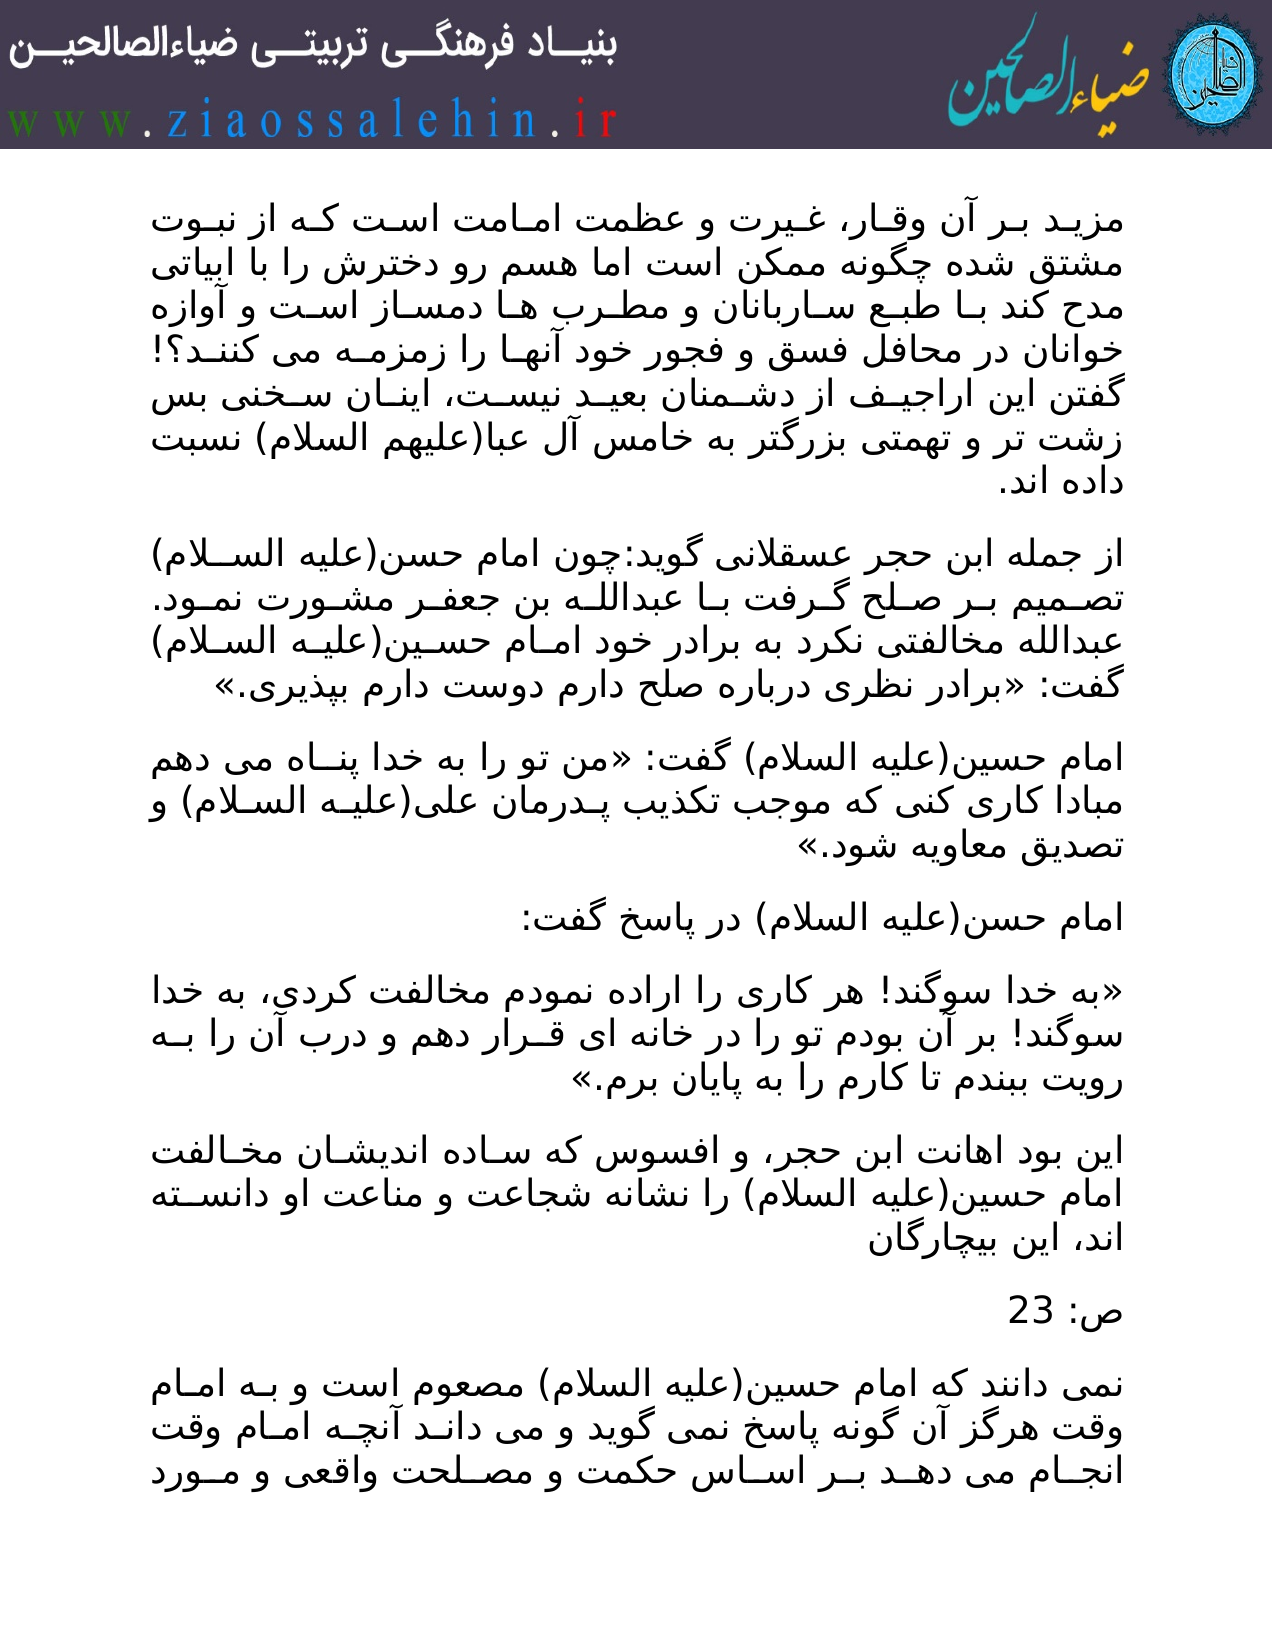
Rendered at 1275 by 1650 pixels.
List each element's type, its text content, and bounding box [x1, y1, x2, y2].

text ص: 23 [150, 1288, 1125, 1332]
text مزید بر آن وقار، غیرت و عظمت امامت است که از نبوت مشتق شده چگونه ممکن است اما هسم رو دخترش را با ابیاتی مدح کند با طبع ساربانان و مطرب ها دمساز است و آوازه خوانان در محافل فسق و فجور خود آنها را زمزمه می کنند؟! گفتن این اراجیف از دشمنان بعید نیست، اینان سخنی بس زشت تر و تهمتی بزرگتر به خامس آل عبا(علیهم السلام) نسبت داده اند. [150, 197, 1125, 502]
text این بود اهانت ابن حجر، و افسوس که ساده اندیشان مخالفت امام حسین(علیه السلام) را نشانه شجاعت و مناعت او دانسته اند، این بیچارگان [150, 1128, 1125, 1259]
text از جمله ابن حجر عسقلانی گوید:چون امام حسن(علیه السلام) تصمیم بر صلح گرفت با عبدالله بن جعفر مشورت نمود. عبدالله مخالفتی نکرد به برادر خود امام حسین(علیه السلام) گفت: «برادر نظری درباره صلح دارم دوست دارم بپذیری.» [150, 532, 1125, 706]
picture [0, 0, 1272, 149]
text «به خدا سوگند! هر کاری را اراده نمودم مخالفت کردی، به خدا سوگند! بر آن بودم تو را در خانه ای قرار دهم و درب آن را به رویت ببندم تا کارم را به پایان برم.» [150, 968, 1125, 1099]
text امام حسن(علیه السلام) در پاسخ گفت: [150, 895, 1125, 939]
text امام حسین(علیه السلام) گفت: «من تو را به خدا پناه می دهم مبادا کاری کنی که موجب تکذیب پدرمان علی(علیه السلام) و تصدیق معاویه شود.» [150, 735, 1125, 866]
